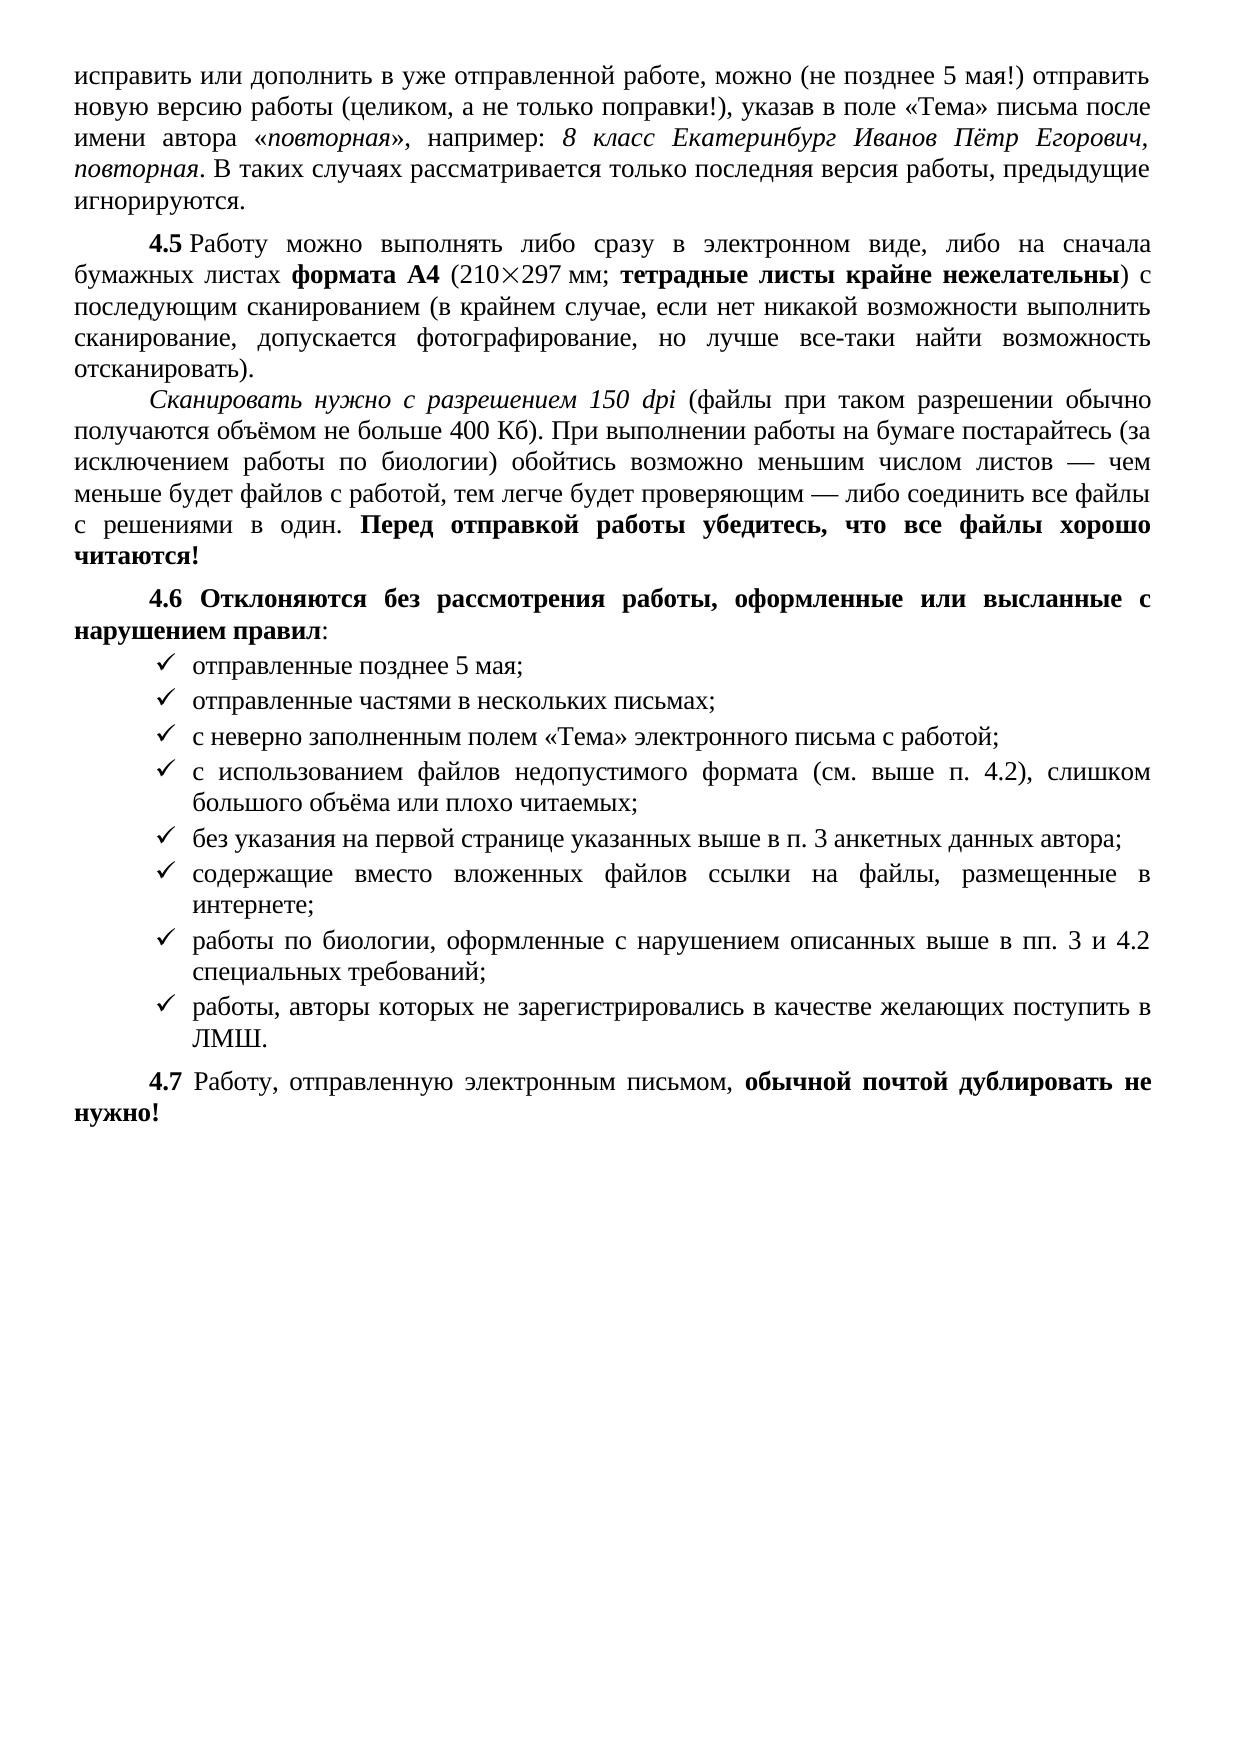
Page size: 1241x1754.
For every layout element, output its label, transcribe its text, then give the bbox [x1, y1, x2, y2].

list работы по биологии, оформленные с нарушением описанных выше в пп. 3 и 4.2 специальных требований; [154, 924, 1152, 986]
list содержащие вместо вложенных файлов ссылки на файлы, размещенные в интернете; [154, 857, 1152, 920]
text 4.7 Работу, отправленную электронным письмом, обычной почтой дублировать не нужно! [74, 1065, 1152, 1128]
list отправленные позднее 5 мая; [154, 649, 1152, 680]
list без указания на первой странице указанных выше в п. 3 анкетных данных автора; [154, 822, 1152, 853]
list работы, авторы которых не зарегистрировались в качестве желающих поступить в ЛМШ. [154, 990, 1152, 1053]
text 4.5 Работу можно выполнять либо сразу в электронном виде, либо на сначала бумажных листах формата А4 (210297 мм; тетрадные листы крайне нежелательны) с последующим сканированием (в крайнем случае, если нет никакой возможности выполнить сканирование, допускается фотографирование, но лучше все-таки найти возможность отсканировать). [74, 227, 1152, 383]
list с использованием файлов недопустимого формата (см. выше п. 4.2), слишком большого объёма или плохо читаемых; [154, 755, 1152, 818]
list с неверно заполненным полем «Тема» электронного письма с работой; [154, 720, 1152, 751]
list отправленные частями в нескольких письмах; [154, 684, 1152, 716]
text 4.6 Отклоняются без рассмотрения работы, оформленные или высланные с нарушением правил: [74, 583, 1152, 645]
text Сканировать нужно с разрешением 150 dpi (файлы при таком разрешении обычно получаются объёмом не больше 400 Кб). При выполнении работы на бумаге постарайтесь (за исключением работы по биологии) обойтись возможно меньшим числом листов — чем меньше будет файлов с работой, тем легче будет проверяющим — либо соединить все файлы с решениями в один. Перед отправкой работы убедитесь, что все файлы хорошо читаются! [74, 383, 1152, 570]
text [74, 59, 1152, 215]
